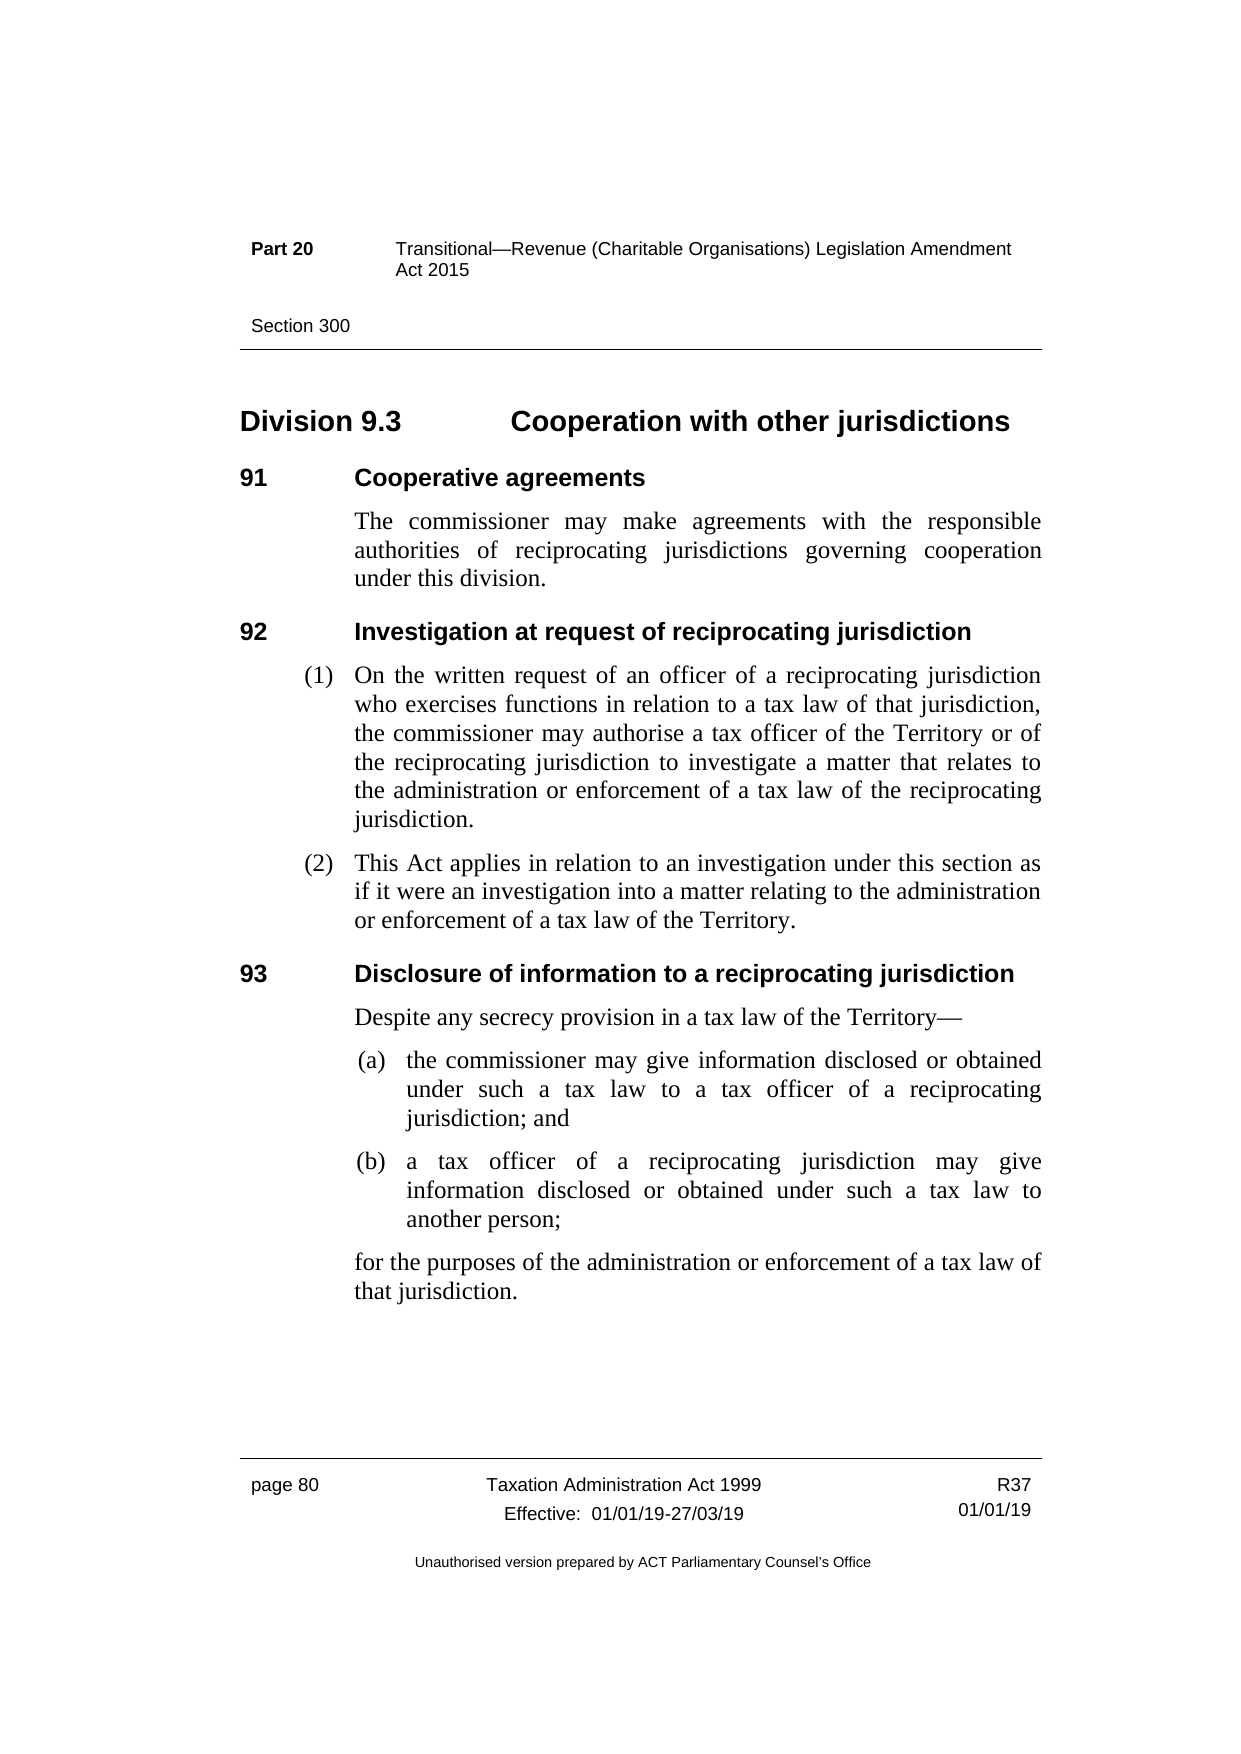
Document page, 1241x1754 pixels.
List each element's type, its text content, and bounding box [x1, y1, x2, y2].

text (a) the commissioner may give information disclosed or obtained under such a tax law to a tax officer of a reciprocating jurisdiction; and [239, 1046, 1042, 1132]
text Despite any secrecy provision in a tax law of the Territory— [354, 1002, 1042, 1031]
text (1) On the written request of an officer of a reciprocating jurisdiction who exercises functions in relation to a tax law of that jurisdiction, the commissioner may authorise a tax officer of the Territory or of the reciprocating jurisdiction to investigate a matter that relates to the administration or enforcement of a tax law of the reciprocating jurisdiction. [239, 661, 1042, 833]
text 93 Disclosure of information to a reciprocating jurisdiction [239, 959, 1042, 988]
text 91 Cooperative agreements [239, 463, 1042, 491]
text 92 Investigation at request of reciprocating jurisdiction [239, 617, 1042, 646]
text Division 9.3 Cooperation with other jurisdictions [239, 404, 1042, 438]
text The commissioner may make agreements with the responsible authorities of reciprocating jurisdictions governing cooperation under this division. [354, 506, 1042, 592]
text (b) a tax officer of a reciprocating jurisdiction may give information disclosed or obtained under such a tax law to another person; [239, 1146, 1042, 1233]
text (2) This Act applies in relation to an investigation under this section as if it were an investigation into a matter relating to the administration or enforcement of a tax law of the Territory. [239, 848, 1042, 934]
text for the purposes of the administration or enforcement of a tax law of that jurisdiction. [354, 1247, 1042, 1305]
